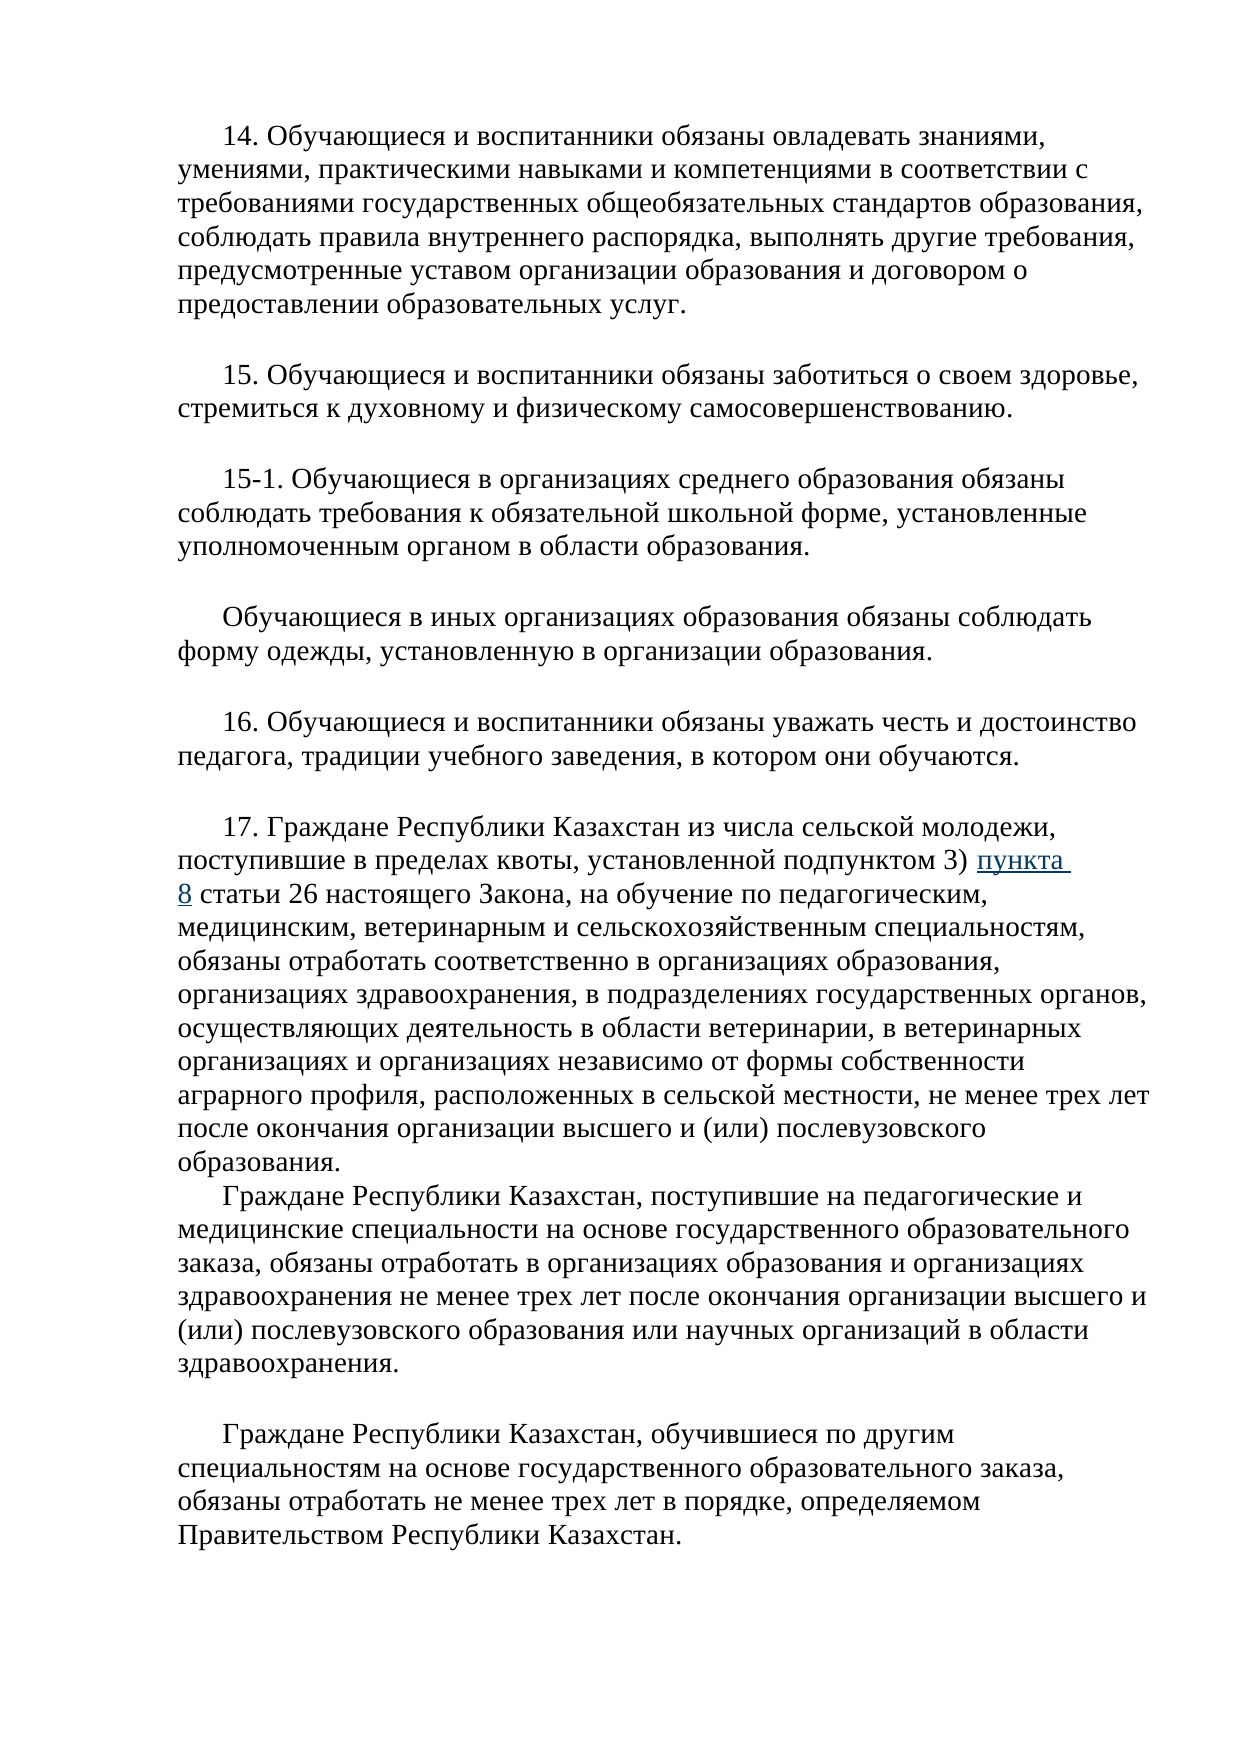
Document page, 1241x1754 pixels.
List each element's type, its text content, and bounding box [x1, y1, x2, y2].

text 16. Обучающиеся и воспитанники обязаны уважать честь и достоинство педагога, традиции учебного заведения, в котором они обучаются. [177, 704, 1152, 771]
text 15. Обучающиеся и воспитанники обязаны заботиться о своем здоровье, стремиться к духовному и физическому самосовершенствованию. [177, 357, 1152, 424]
text 15-1. Обучающиеся в организациях среднего образования обязаны соблюдать требования к обязательной школьной форме, установленные уполномоченным органом в области образования. [177, 461, 1152, 562]
text 14. Обучающиеся и воспитанники обязаны овладевать знаниями, умениями, практическими навыками и компетенциями в соответствии с требованиями государственных общеобязательных стандартов образования, соблюдать правила внутреннего распорядка, выполнять другие требования, предусмотренные уставом организации образования и договором о предоставлении образовательных услуг. [177, 118, 1152, 319]
text 17. Граждане Республики Казахстан из числа сельской молодежи, поступившие в пределах квоты, установленной подпунктом 3) пункта 8 статьи 26 настоящего Закона, на обучение по педагогическим, медицинским, ветеринарным и сельскохозяйственным специальностям, обязаны отработать соответственно в организациях образования, организациях здравоохранения, в подразделениях государственных органов, осуществляющих деятельность в области ветеринарии, в ветеринарных организациях и организациях независимо от формы собственности аграрного профиля, расположенных в сельской местности, не менее трех лет после окончания организации высшего и (или) послевузовского образования. [177, 809, 1152, 1178]
text Граждане Республики Казахстан, поступившие на педагогические и медицинские специальности на основе государственного образовательного заказа, обязаны отработать в организациях образования и организациях здравоохранения не менее трех лет после окончания организации высшего и (или) послевузовского образования или научных организаций в области здравоохранения. [177, 1178, 1152, 1379]
text Граждане Республики Казахстан, обучившиеся по другим специальностям на основе государственного образовательного заказа, обязаны отработать не менее трех лет в порядке, определяемом Правительством Республики Казахстан. [177, 1416, 1152, 1551]
text Обучающиеся в иных организациях образования обязаны соблюдать форму одежды, установленную в организации образования. [177, 599, 1152, 667]
